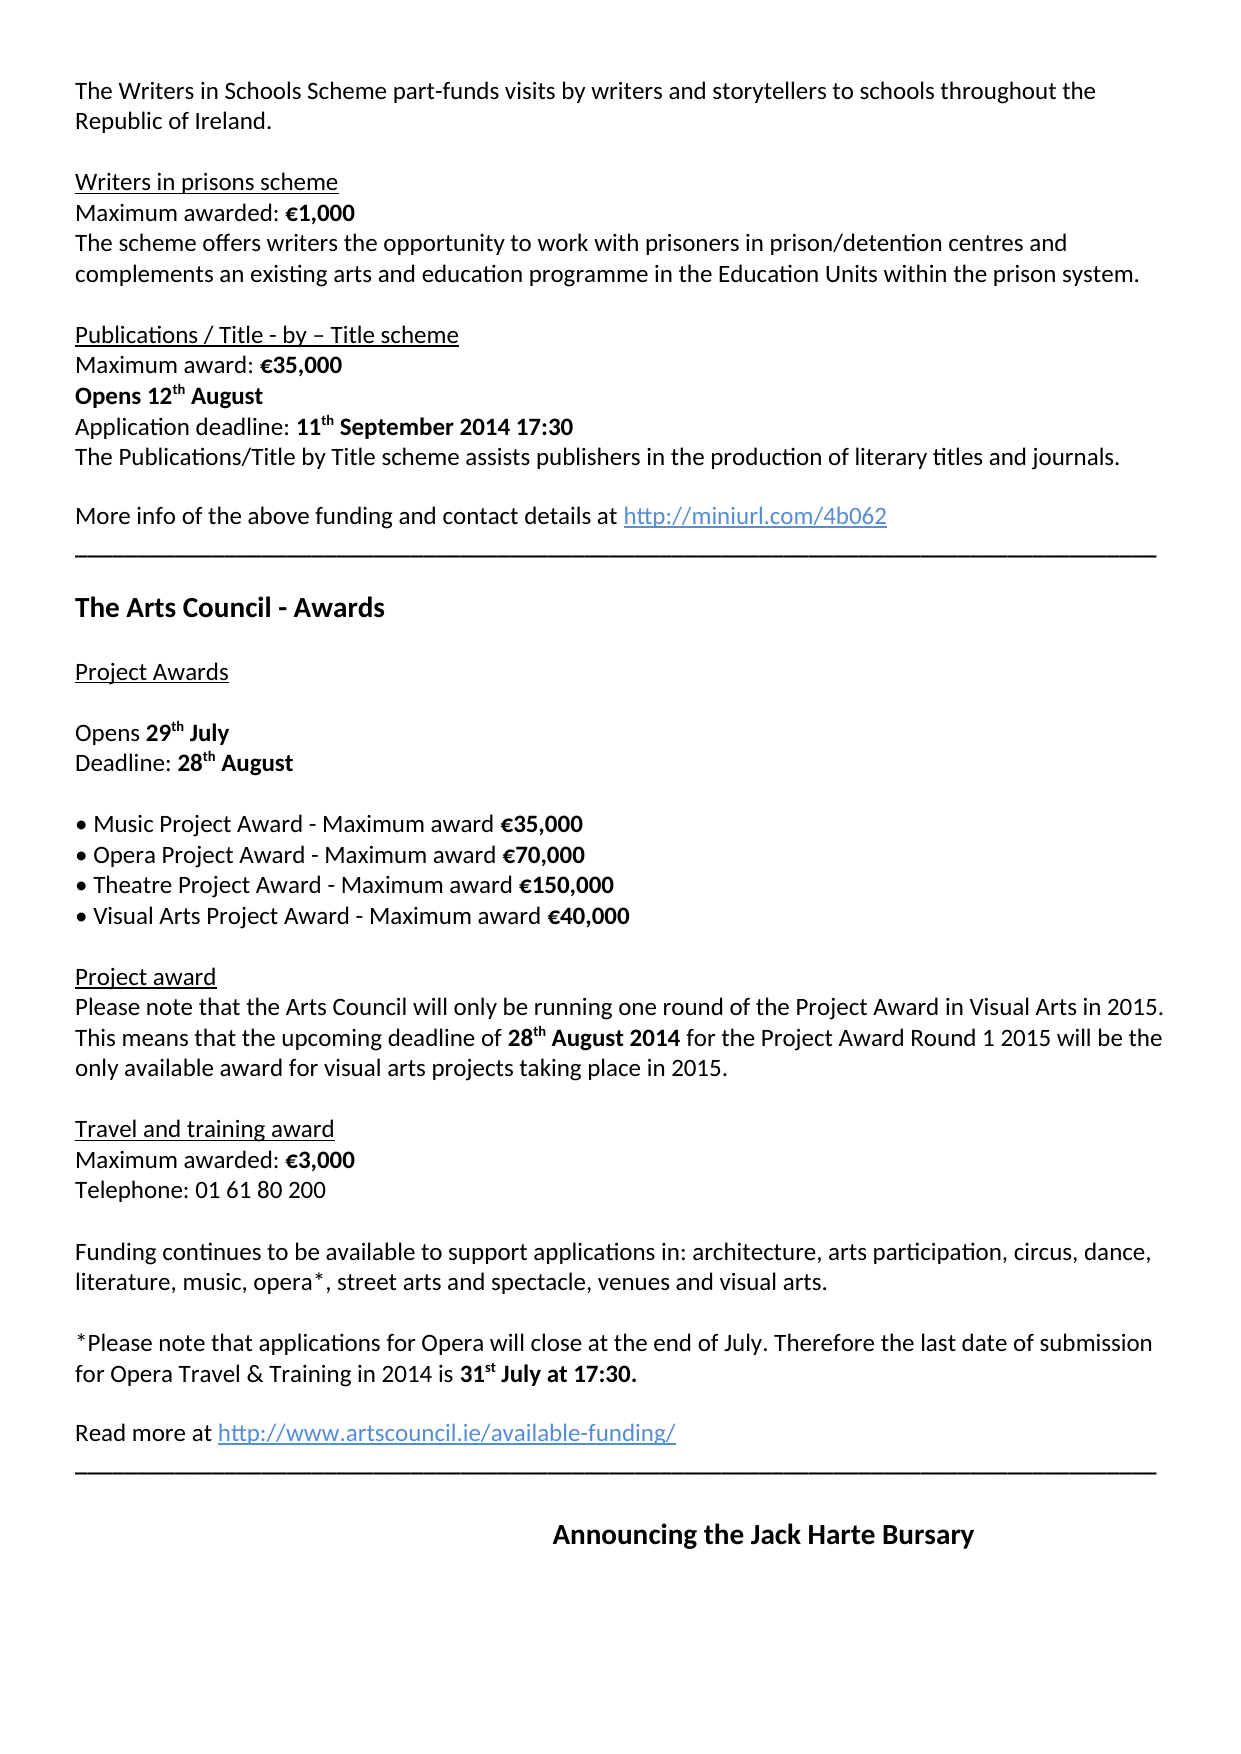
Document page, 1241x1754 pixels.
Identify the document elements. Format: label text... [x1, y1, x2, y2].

text Publications / Title - by – Title scheme [75, 319, 1165, 350]
text Writers in prisons scheme [75, 167, 1165, 197]
text • Opera Project Award - Maximum award €70,000 [75, 839, 1165, 869]
text Travel and training award [75, 1113, 1165, 1144]
text The Arts Council - Awards [75, 589, 1165, 625]
text • Music Project Award - Maximum award €35,000 [75, 808, 1165, 839]
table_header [97, 1478, 1143, 1679]
text Deadline: 28th August [75, 747, 1165, 778]
text Opens 29th July [75, 717, 1165, 747]
text Funding continues to be available to support applications in: architecture, arts participation, circus, dance, literature, music, opera*, street arts and spectacle, venues and visual arts. *Please note that applications for Opera will close at the end of July. Therefore the last date of submission for Opera Travel & Training in 2014 is 31st July at 17:30. [75, 1236, 1165, 1417]
text Read more at http://www.artscouncil.ie/available-funding/ [75, 1417, 1165, 1447]
text _______________________________________________________________________________________ [75, 1447, 1165, 1478]
text Maximum award: €35,000 [75, 350, 1165, 380]
text Project Awards [75, 656, 1165, 686]
text Maximum awarded: €1,000 [75, 197, 1165, 228]
text Application deadline: 11th September 2014 17:30 [75, 411, 1165, 441]
text More info of the above funding and contact details at http://miniurl.com/4b062 [75, 500, 1165, 530]
text Maximum awarded: €3,000 [75, 1144, 1165, 1174]
text The scheme offers writers the opportunity to work with prisoners in prison/detention centres and complements an existing arts and education programme in the Education Units within the prison system. [75, 228, 1165, 289]
text • Theatre Project Award - Maximum award €150,000 [75, 869, 1165, 900]
text Opens 12th August [75, 380, 1165, 411]
text • Visual Arts Project Award - Maximum award €40,000 [75, 900, 1165, 930]
text _______________________________________________________________________________________ [75, 530, 1165, 561]
text Please note that the Arts Council will only be running one round of the Project Award in Visual Arts in 2015. This means that the upcoming deadline of 28th August 2014 for the Project Award Round 1 2015 will be the only available award for visual arts projects taking place in 2015. [75, 991, 1165, 1083]
text The Writers in Schools Scheme part-funds visits by writers and storytellers to schools throughout the Republic of Ireland. [75, 75, 1165, 136]
text Project award [75, 961, 1165, 991]
text The Publications/Title by Title scheme assists publishers in the production of literary titles and journals. [75, 441, 1165, 472]
text Telephone: 01 61 80 200 [75, 1174, 1165, 1205]
